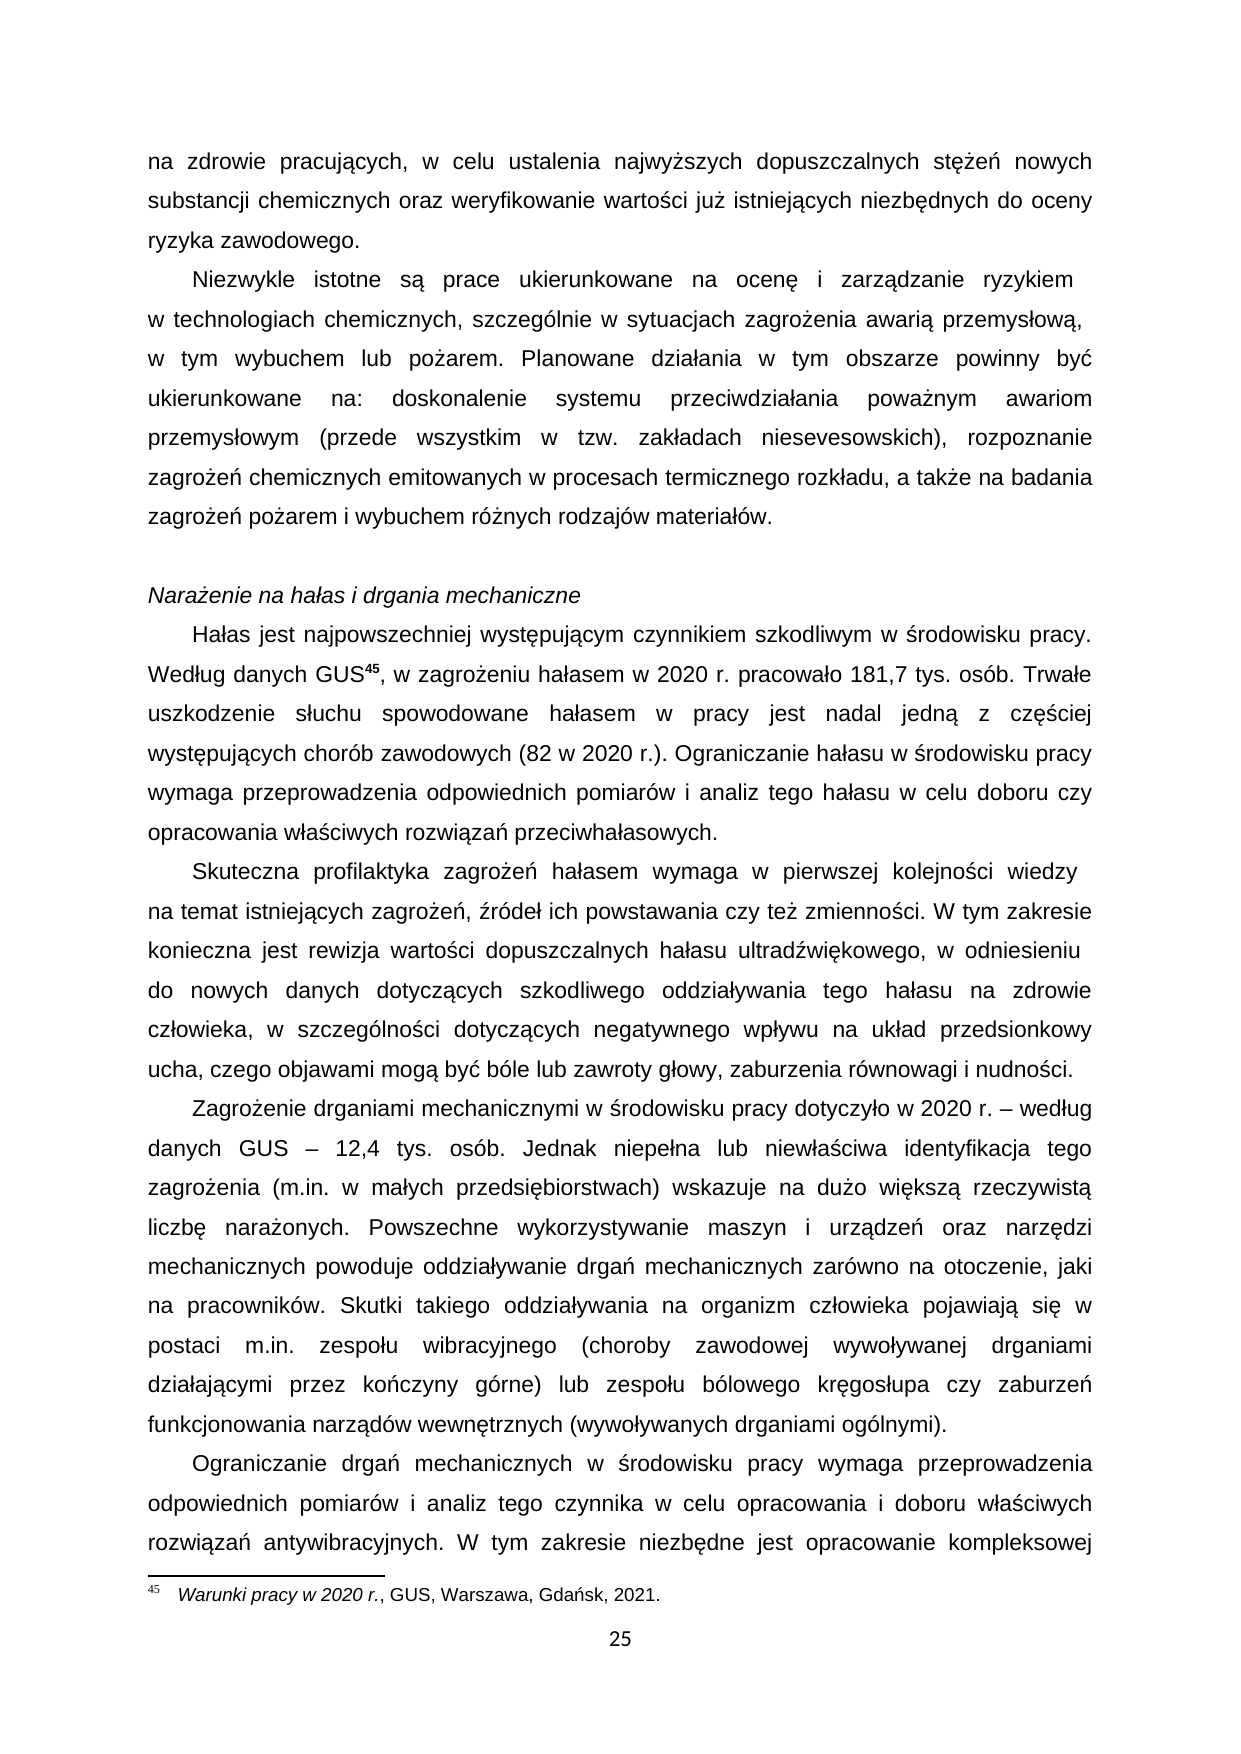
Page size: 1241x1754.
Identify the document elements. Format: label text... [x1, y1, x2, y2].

text Niezwykle istotne są prace ukierunkowane na ocenę i zarządzanie ryzykiem w technologiach chemicznych, szczególnie w sytuacjach zagrożenia awarią przemysłową, w tym wybuchem lub pożarem. Planowane działania w tym obszarze powinny być ukierunkowane na: doskonalenie systemu przeciwdziałania poważnym awariom przemysłowym (przede wszystkim w tzw. zakładach niesevesowskich), rozpoznanie zagrożeń chemicznych emitowanych w procesach termicznego rozkładu, a także na badania zagrożeń pożarem i wybuchem różnych rodzajów materiałów. [148, 266, 1093, 529]
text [148, 148, 1093, 253]
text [148, 1450, 1093, 1556]
text Zagrożenie drganiami mechanicznymi w środowisku pracy dotyczyło w 2020 r. – według danych GUS – 12,4 tys. osób. Jednak niepełna lub niewłaściwa identyfikacja tego zagrożenia (m.in. w małych przedsiębiorstwach) wskazuje na dużo większą rzeczywistą liczbę narażonych. Powszechne wykorzystywanie maszyn i urządzeń oraz narzędzi mechanicznych powoduje oddziaływanie drgań mechanicznych zarówno na otoczenie, jaki na pracowników. Skutki takiego oddziaływania na organizm człowieka pojawiają się w postaci m.in. zespołu wibracyjnego (choroby zawodowej wywoływanej drganiami działającymi przez kończyny górne) lub zespołu bólowego kręgosłupa czy zaburzeń funkcjonowania narządów wewnętrznych (wywoływanych drganiami ogólnymi). [148, 1095, 1093, 1437]
text Narażenie na hałas i drgania mechaniczne [148, 582, 1093, 608]
text Hałas jest najpowszechniej występującym czynnikiem szkodliwym w środowisku pracy. Według danych GUS, w zagrożeniu hałasem w 2020 r. pracowało 181,7 tys. osób. Trwałe uszkodzenie słuchu spowodowane hałasem w pracy jest nadal jedną z częściej występujących chorób zawodowych (82 w 2020 r.). Ograniczanie hałasu w środowisku pracy wymaga przeprowadzenia odpowiednich pomiarów i analiz tego hałasu w celu doboru czy opracowania właściwych rozwiązań przeciwhałasowych. [148, 621, 1093, 845]
text Skuteczna profilaktyka zagrożeń hałasem wymaga w pierwszej kolejności wiedzy na temat istniejących zagrożeń, źródeł ich powstawania czy też zmienności. W tym zakresie konieczna jest rewizja wartości dopuszczalnych hałasu ultradźwiękowego, w odniesieniu do nowych danych dotyczących szkodliwego oddziaływania tego hałasu na zdrowie człowieka, w szczególności dotyczących negatywnego wpływu na układ przedsionkowy ucha, czego objawami mogą być bóle lub zawroty głowy, zaburzenia równowagi i nudności. [148, 858, 1093, 1082]
